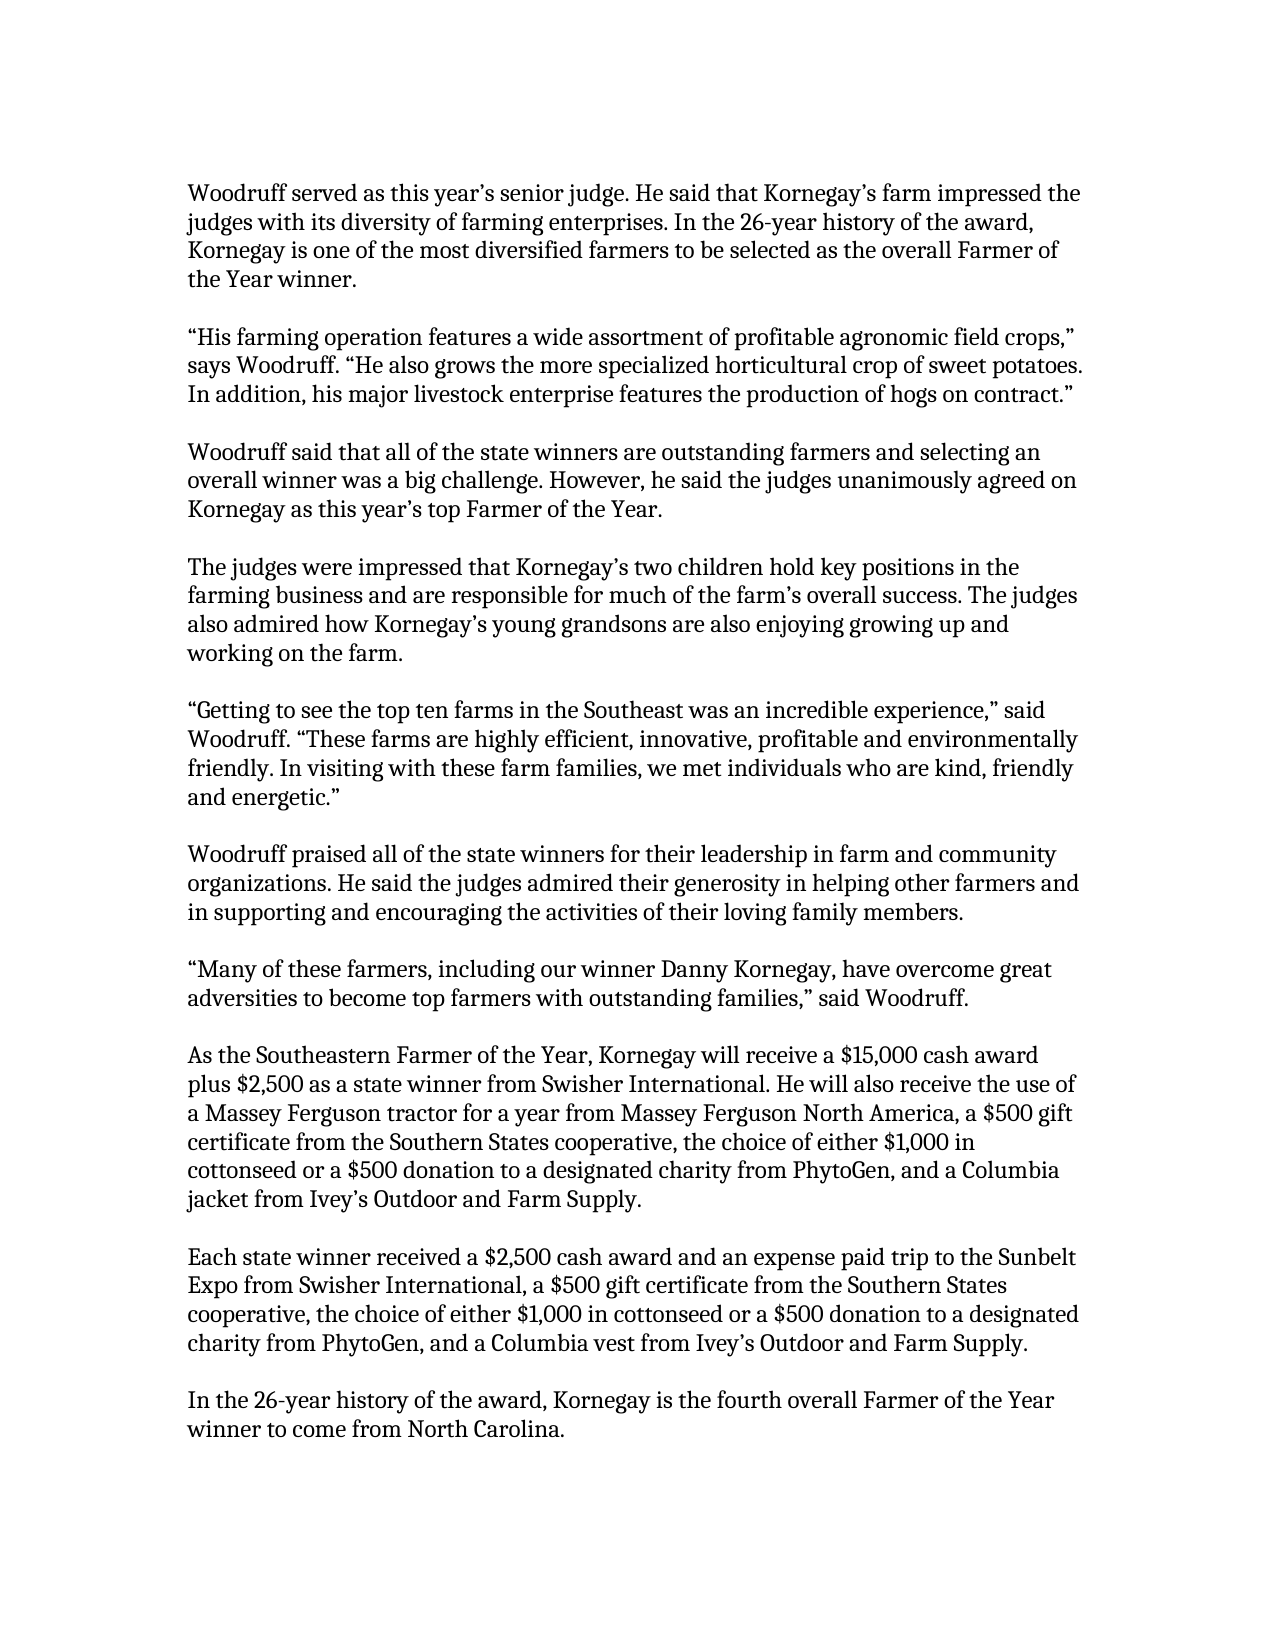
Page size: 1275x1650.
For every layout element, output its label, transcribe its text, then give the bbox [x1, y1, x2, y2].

text Each state winner received a $2,500 cash award and an expense paid trip to the Sunbelt Expo from Swisher International, a $500 gift certificate from the Southern States cooperative, the choice of either $1,000 in cottonseed or a $500 donation to a designated charity from PhytoGen, and a Columbia vest from Ivey’s Outdoor and Farm Supply. [187, 1242, 1087, 1357]
text “Many of these farmers, including our winner Danny Kornegay, have overcome great adversities to become top farmers with outstanding families,” said Woodruff. [187, 955, 1087, 1012]
text Woodruff served as this year’s senior judge. He said that Kornegay’s farm impressed the judges with its diversity of farming enterprises. In the 26-year history of the award, Kornegay is one of the most diversified farmers to be selected as the overall Farmer of the Year winner. [187, 179, 1087, 294]
text Woodruff said that all of the state winners are outstanding farmers and selecting an overall winner was a big challenge. However, he said the judges unanimously agreed on Kornegay as this year’s top Farmer of the Year. [187, 437, 1087, 524]
text In the 26-year history of the award, Kornegay is the fourth overall Farmer of the Year winner to come from North Carolina. [187, 1386, 1087, 1444]
text “Getting to see the top ten farms in the Southeast was an incredible experience,” said Woodruff. “These farms are highly efficient, innovative, profitable and environmentally friendly. In visiting with these farm families, we met individuals who are kind, friendly and energetic.” [187, 696, 1087, 811]
text “His farming operation features a wide assortment of profitable agronomic field crops,” says Woodruff. “He also grows the more specialized horticultural crop of sweet potatoes. In addition, his major livestock enterprise features the production of hogs on contract.” [187, 322, 1087, 409]
text The judges were impressed that Kornegay’s two children hold key positions in the farming business and are responsible for much of the farm’s overall success. The judges also admired how Kornegay’s young grandsons are also enjoying growing up and working on the farm. [187, 552, 1087, 667]
text As the Southeastern Farmer of the Year, Kornegay will receive a $15,000 cash award plus $2,500 as a state winner from Swisher International. He will also receive the use of a Massey Ferguson tractor for a year from Massey Ferguson North America, a $500 gift certificate from the Southern States cooperative, the choice of either $1,000 in cottonseed or a $500 donation to a designated charity from PhytoGen, and a Columbia jacket from Ivey’s Outdoor and Farm Supply. [187, 1041, 1087, 1214]
text Woodruff praised all of the state winners for their leadership in farm and community organizations. He said the judges admired their generosity in helping other farmers and in supporting and encouraging the activities of their loving family members. [187, 840, 1087, 926]
